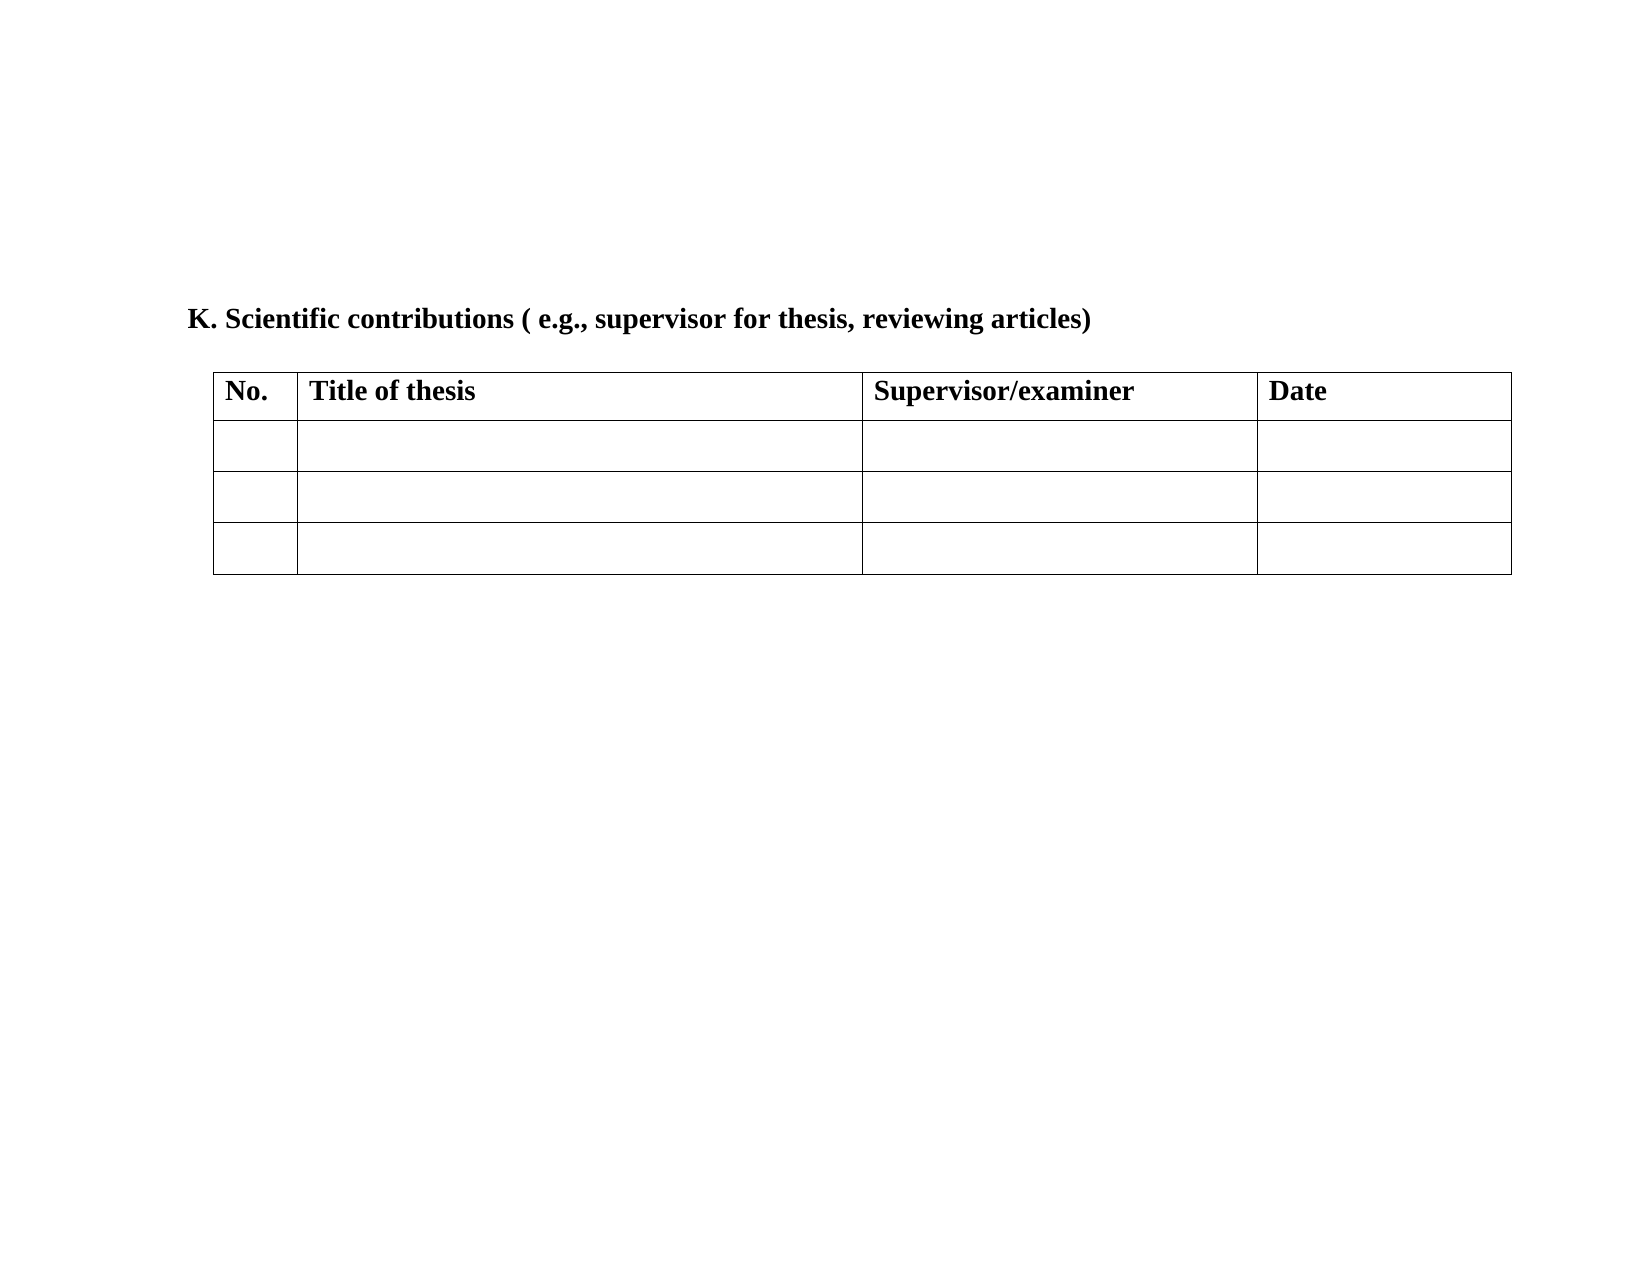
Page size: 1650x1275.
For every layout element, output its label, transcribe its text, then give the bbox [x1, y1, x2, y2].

table_cell [298, 421, 862, 471]
table_cell [214, 421, 297, 471]
table_cell [863, 421, 1257, 471]
table_header Supervisor/examiner [863, 373, 1257, 420]
table_cell [863, 523, 1257, 573]
table_cell [298, 472, 862, 522]
table_header Title of thesis [298, 373, 862, 420]
table_cell [863, 472, 1257, 522]
table_cell [1258, 421, 1511, 471]
list Scientific contributions ( e.g., supervisor for thesis, reviewing articles) [187, 301, 1500, 334]
table_cell [1258, 523, 1511, 573]
table_cell [298, 523, 862, 573]
table_header Date [1258, 373, 1511, 420]
table_cell [214, 472, 297, 522]
table_cell [214, 523, 297, 573]
table_cell [1258, 472, 1511, 522]
table_header No. [214, 373, 297, 420]
